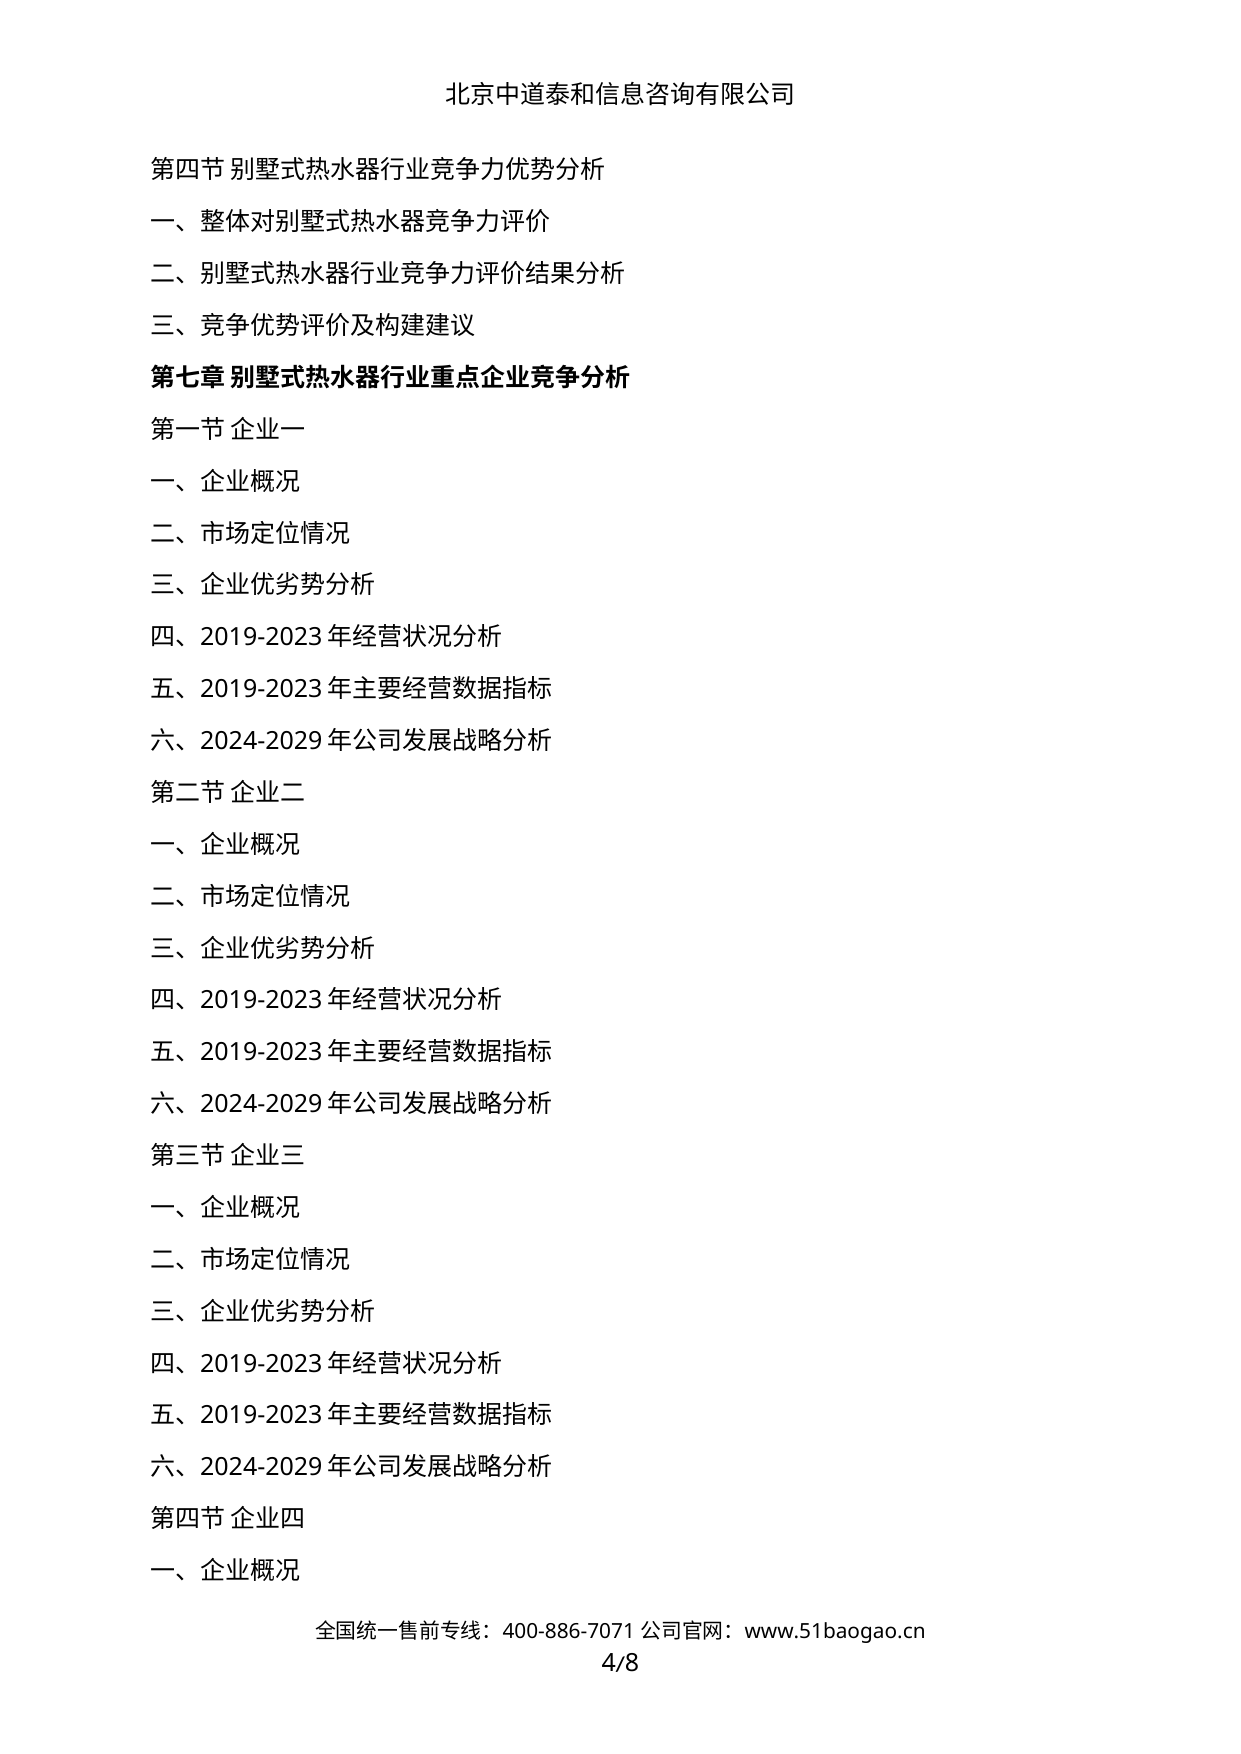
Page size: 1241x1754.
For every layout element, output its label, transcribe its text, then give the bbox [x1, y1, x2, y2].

text 五、2019-2023年主要经营数据指标 [150, 669, 1090, 705]
text 二、市场定位情况 [150, 876, 1090, 912]
text 五、2019-2023年主要经营数据指标 [150, 1032, 1090, 1068]
text 四、2019-2023年经营状况分析 [150, 617, 1090, 653]
text 一、企业概况 [150, 461, 1090, 497]
text 第七章 别墅式热水器行业重点企业竞争分析 [150, 357, 1090, 394]
text 一、企业概况 [150, 1187, 1090, 1224]
text 三、企业优劣势分析 [150, 928, 1090, 964]
text 三、竞争优势评价及构建建议 [150, 306, 1090, 342]
text 第三节 企业三 [150, 1136, 1090, 1172]
text 六、2024-2029年公司发展战略分析 [150, 1084, 1090, 1120]
text 一、整体对别墅式热水器竞争力评价 [150, 202, 1090, 238]
text 三、企业优劣势分析 [150, 565, 1090, 601]
text 三、企业优劣势分析 [150, 1291, 1090, 1327]
text 四、2019-2023年经营状况分析 [150, 1343, 1090, 1379]
text 二、市场定位情况 [150, 1239, 1090, 1276]
text 四、2019-2023年经营状况分析 [150, 980, 1090, 1016]
text 二、别墅式热水器行业竞争力评价结果分析 [150, 254, 1090, 290]
text 第一节 企业一 [150, 409, 1090, 446]
text 五、2019-2023年主要经营数据指标 [150, 1395, 1090, 1431]
text 第四节 企业四 [150, 1499, 1090, 1535]
text 第四节 别墅式热水器行业竞争力优势分析 [150, 150, 1090, 186]
text 一、企业概况 [150, 1551, 1090, 1587]
text 第二节 企业二 [150, 772, 1090, 809]
text 一、企业概况 [150, 824, 1090, 861]
text 二、市场定位情况 [150, 513, 1090, 549]
text 六、2024-2029年公司发展战略分析 [150, 721, 1090, 757]
text 六、2024-2029年公司发展战略分析 [150, 1447, 1090, 1483]
